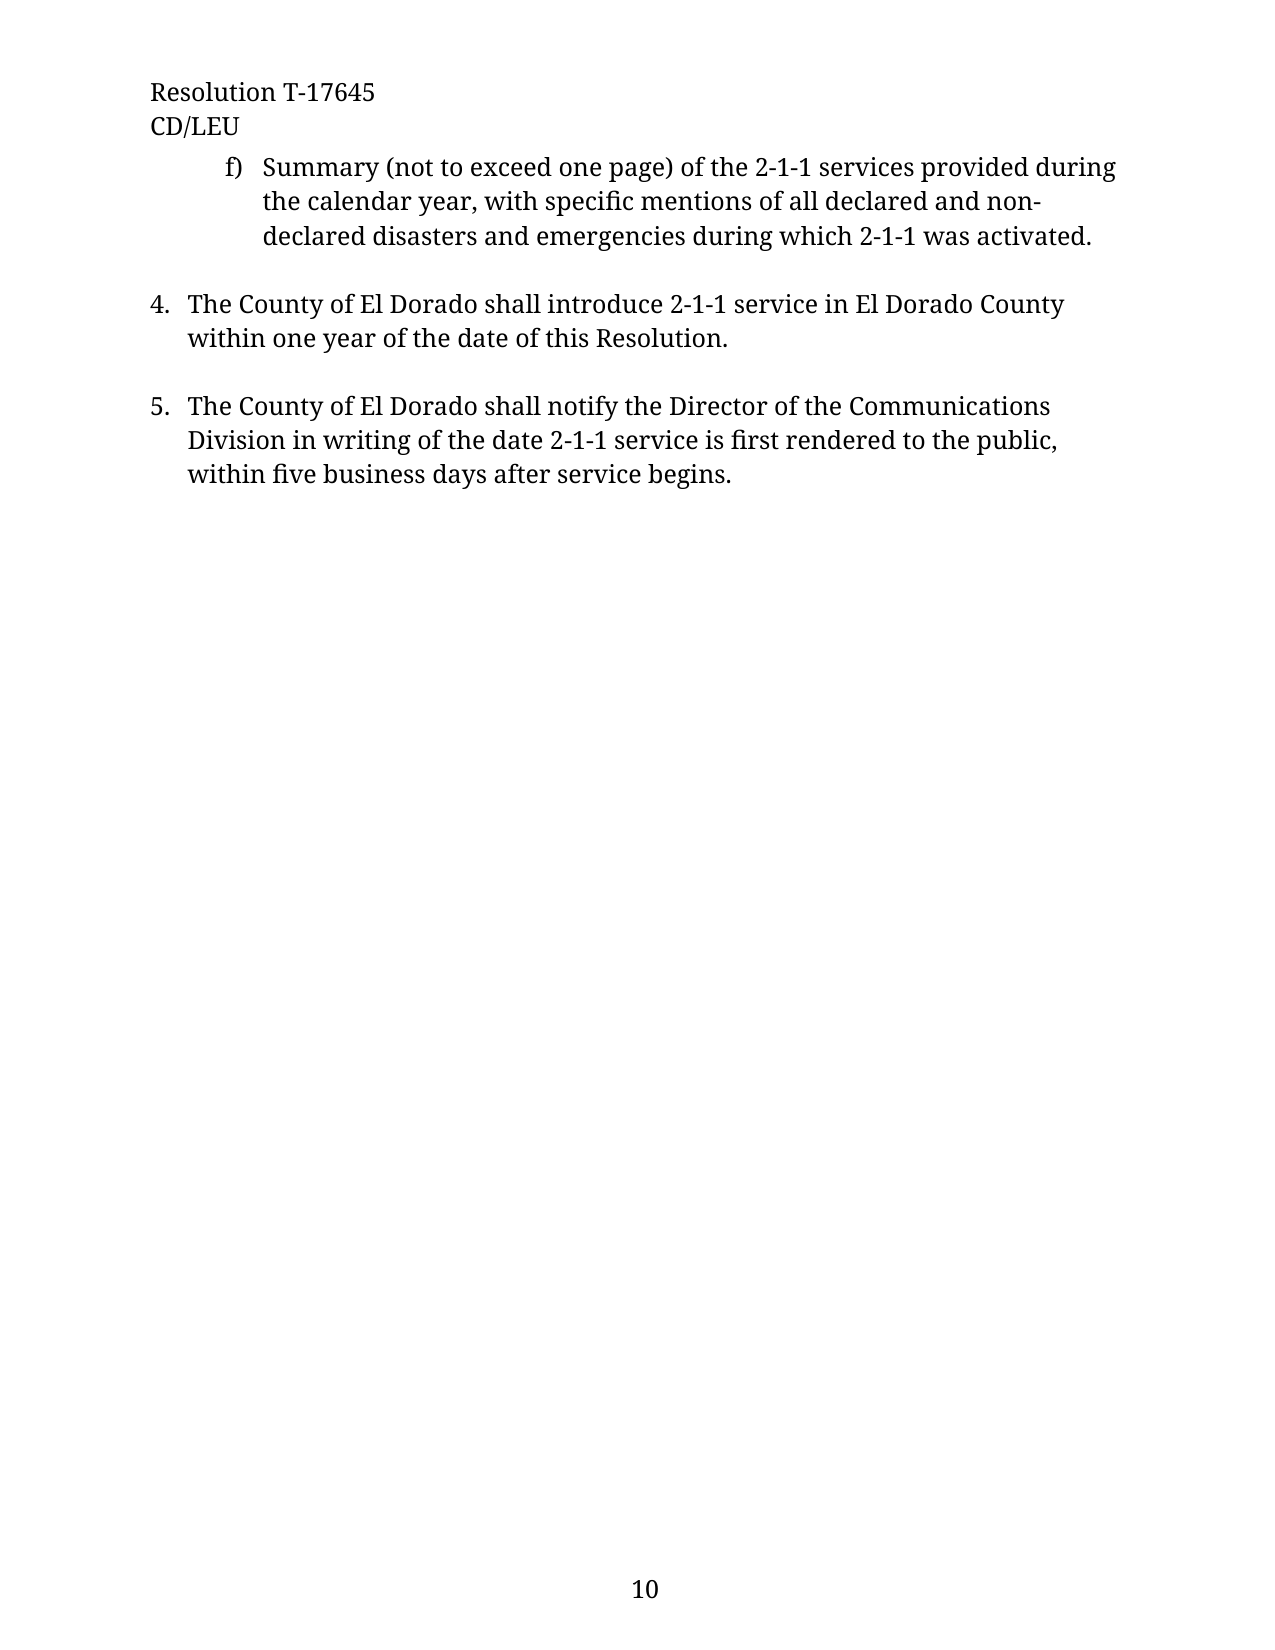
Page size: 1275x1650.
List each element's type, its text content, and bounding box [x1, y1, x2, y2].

list The County of El Dorado shall notify the Director of the Communications Division in writing of the date 2-1-1 service is first rendered to the public, within five business days after service begins. [150, 388, 1140, 491]
list The County of El Dorado shall introduce 2-1-1 service in El Dorado County within one year of the date of this Resolution. [150, 286, 1140, 354]
list Summary (not to exceed one page) of the 2-1-1 services provided during the calendar year, with specific mentions of all declared and non-declared disasters and emergencies during which 2-1-1 was activated. [225, 150, 1140, 252]
